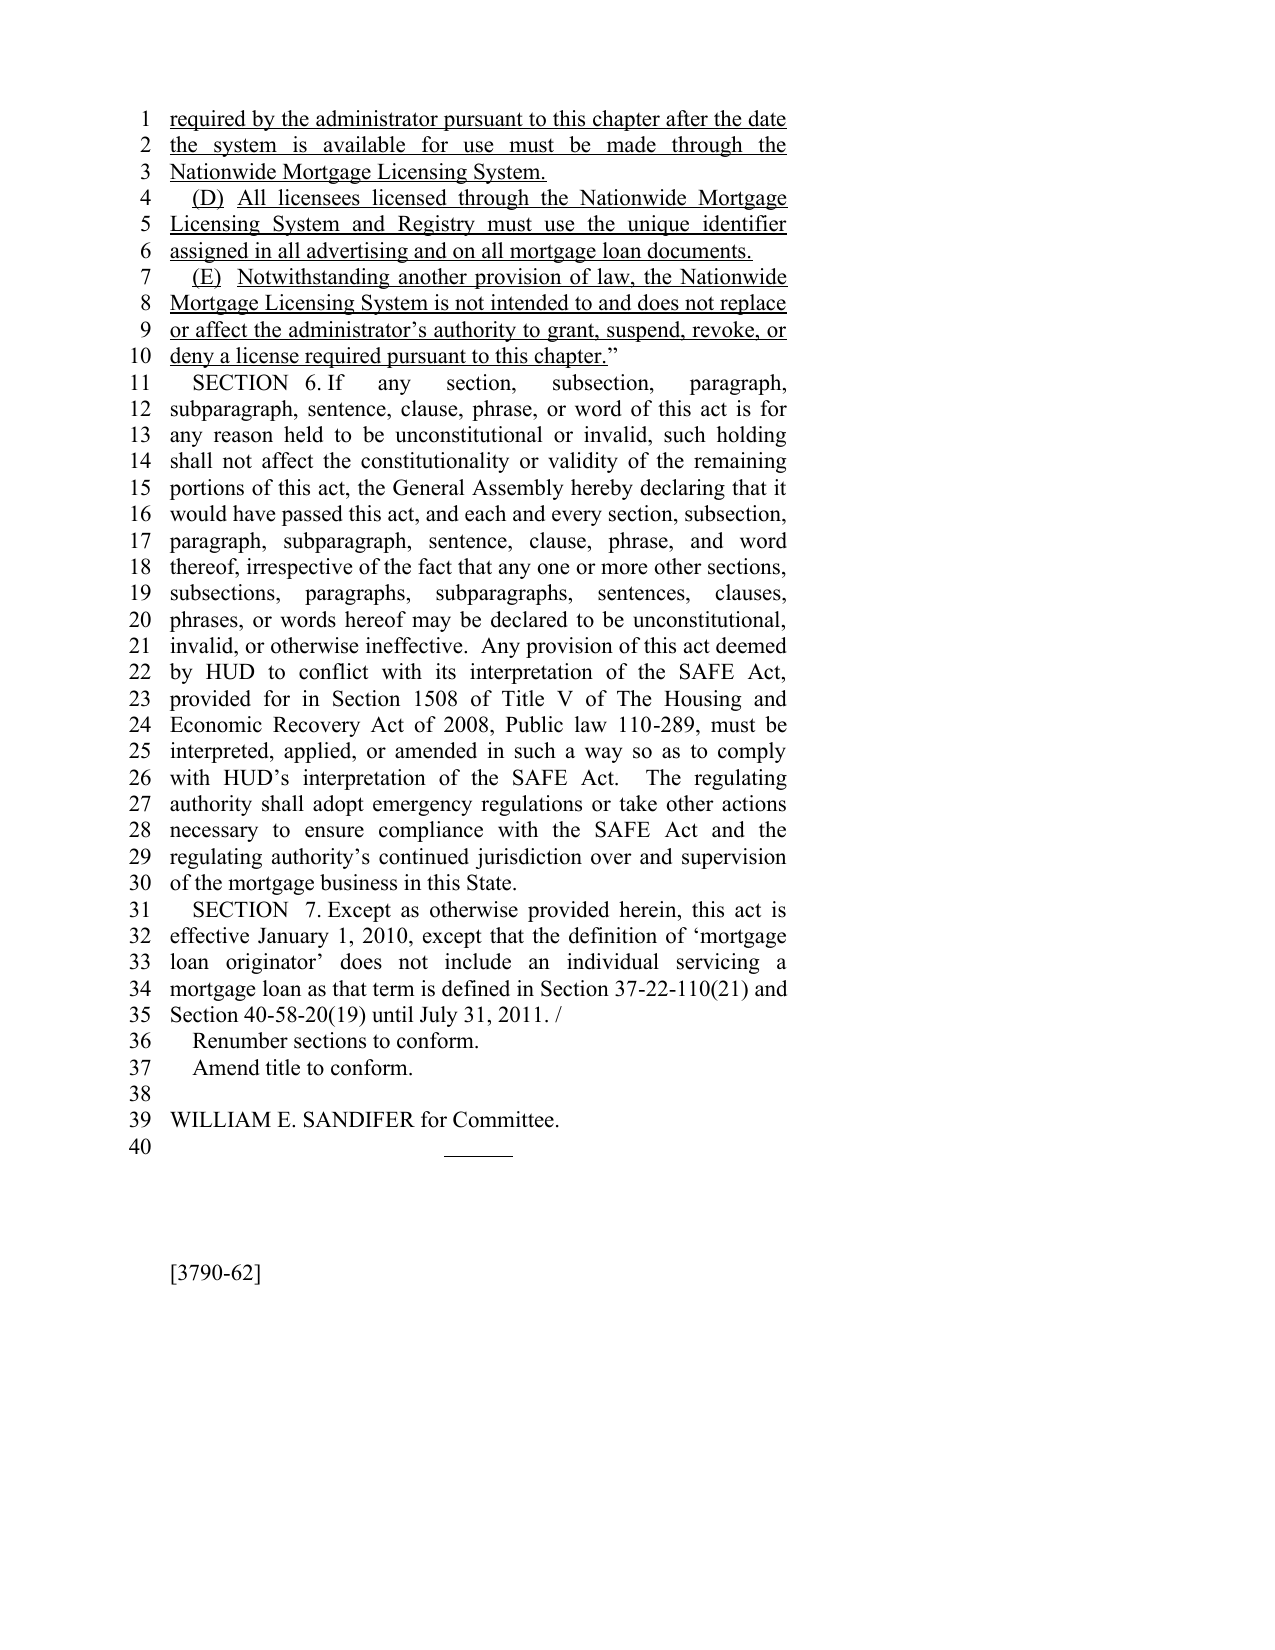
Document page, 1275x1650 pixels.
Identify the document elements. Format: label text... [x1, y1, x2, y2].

text (E) Notwithstanding another provision of law, the Nationwide Mortgage Licensing System is not intended to and does not replace or affect the administrator’s authority to grant, suspend, revoke, or deny a license required pursuant to this chapter.” [169, 263, 787, 312]
text SECTION 6. If any section, subsection, paragraph, subparagraph, sentence, clause, phrase, or word of this act is for any reason held to be unconstitutional or invalid, such holding shall not affect the constitutionality or validity of the remaining portions of this act, the General Assembly hereby declaring that it would have passed this act, and each and every section, subsection, paragraph, subparagraph, sentence, clause, phrase, and word thereof, irrespective of the fact that any one or more other sections, subsections, paragraphs, subparagraphs, sentences, clauses, phrases, or words hereof may be declared to be unconstitutional, invalid, or otherwise ineffective. Any provision of this act deemed by HUD to conflict with its interpretation of the SAFE Act, provided for in Section 1508 of Title V of The Housing and Economic Recovery Act of 2008, Public law 110-289, must be interpreted, applied, or amended in such a way so as to comply with HUD’s interpretation of the SAFE Act. The regulating authority shall adopt emergency regulations or take other actions necessary to ensure compliance with the SAFE Act and the regulating authority’s continued jurisdiction over and supervision of the mortgage business in this State. [169, 368, 787, 896]
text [169, 129, 787, 154]
text Renumber sections to conform. [169, 1027, 787, 1054]
text (D) All licensees licensed through the Nationwide Mortgage Licensing System and Registry must use the unique identifier assigned in all advertising and on all mortgage loan documents. [169, 184, 787, 233]
text WILLIAM E. SANDIFER for Committee. [169, 1106, 787, 1133]
text (E) Notwithstanding another provision of law, the Nationwide Mortgage Licensing System is not intended to and does not replace or affect the administrator’s authority to grant, suspend, revoke, or deny a license required pursuant to this chapter.” [169, 313, 787, 339]
text SECTION 7. Except as otherwise provided herein, this act is effective January 1, 2010, except that the definition of ‘mortgage loan originator’ does not include an individual servicing a mortgage loan as that term is defined in Section 37-22-110(21) and Section 40-58-20(19) until July 31, 2011. / [169, 896, 787, 1027]
text (D) All licensees licensed through the Nationwide Mortgage Licensing System and Registry must use the unique identifier assigned in all advertising and on all mortgage loan documents. [169, 234, 787, 263]
text Amend title to conform. [169, 1054, 787, 1080]
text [169, 105, 787, 128]
text (E) Notwithstanding another provision of law, the Nationwide Mortgage Licensing System is not intended to and does not replace or affect the administrator’s authority to grant, suspend, revoke, or deny a license required pursuant to this chapter.” [169, 340, 787, 368]
